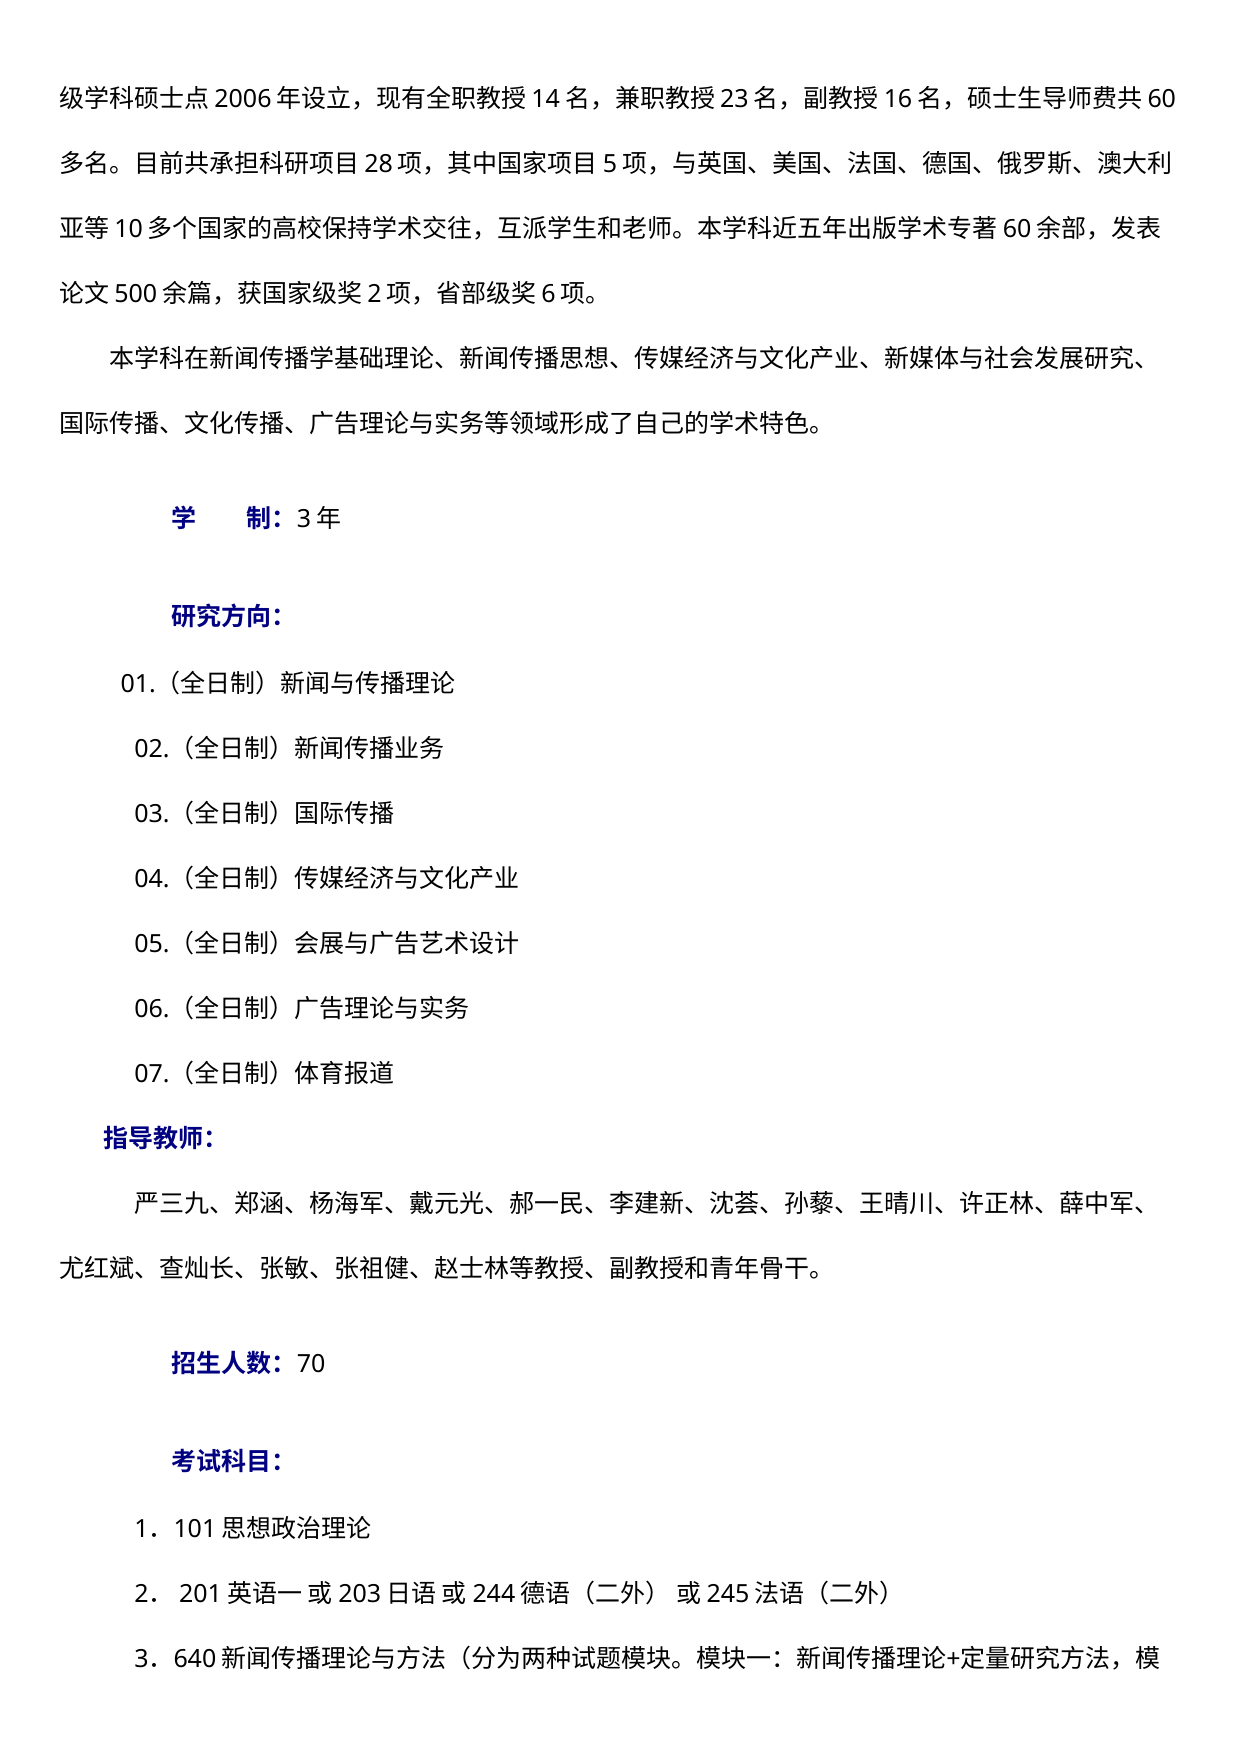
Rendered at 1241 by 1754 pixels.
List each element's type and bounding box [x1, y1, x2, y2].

table_header [59, 65, 1181, 1689]
